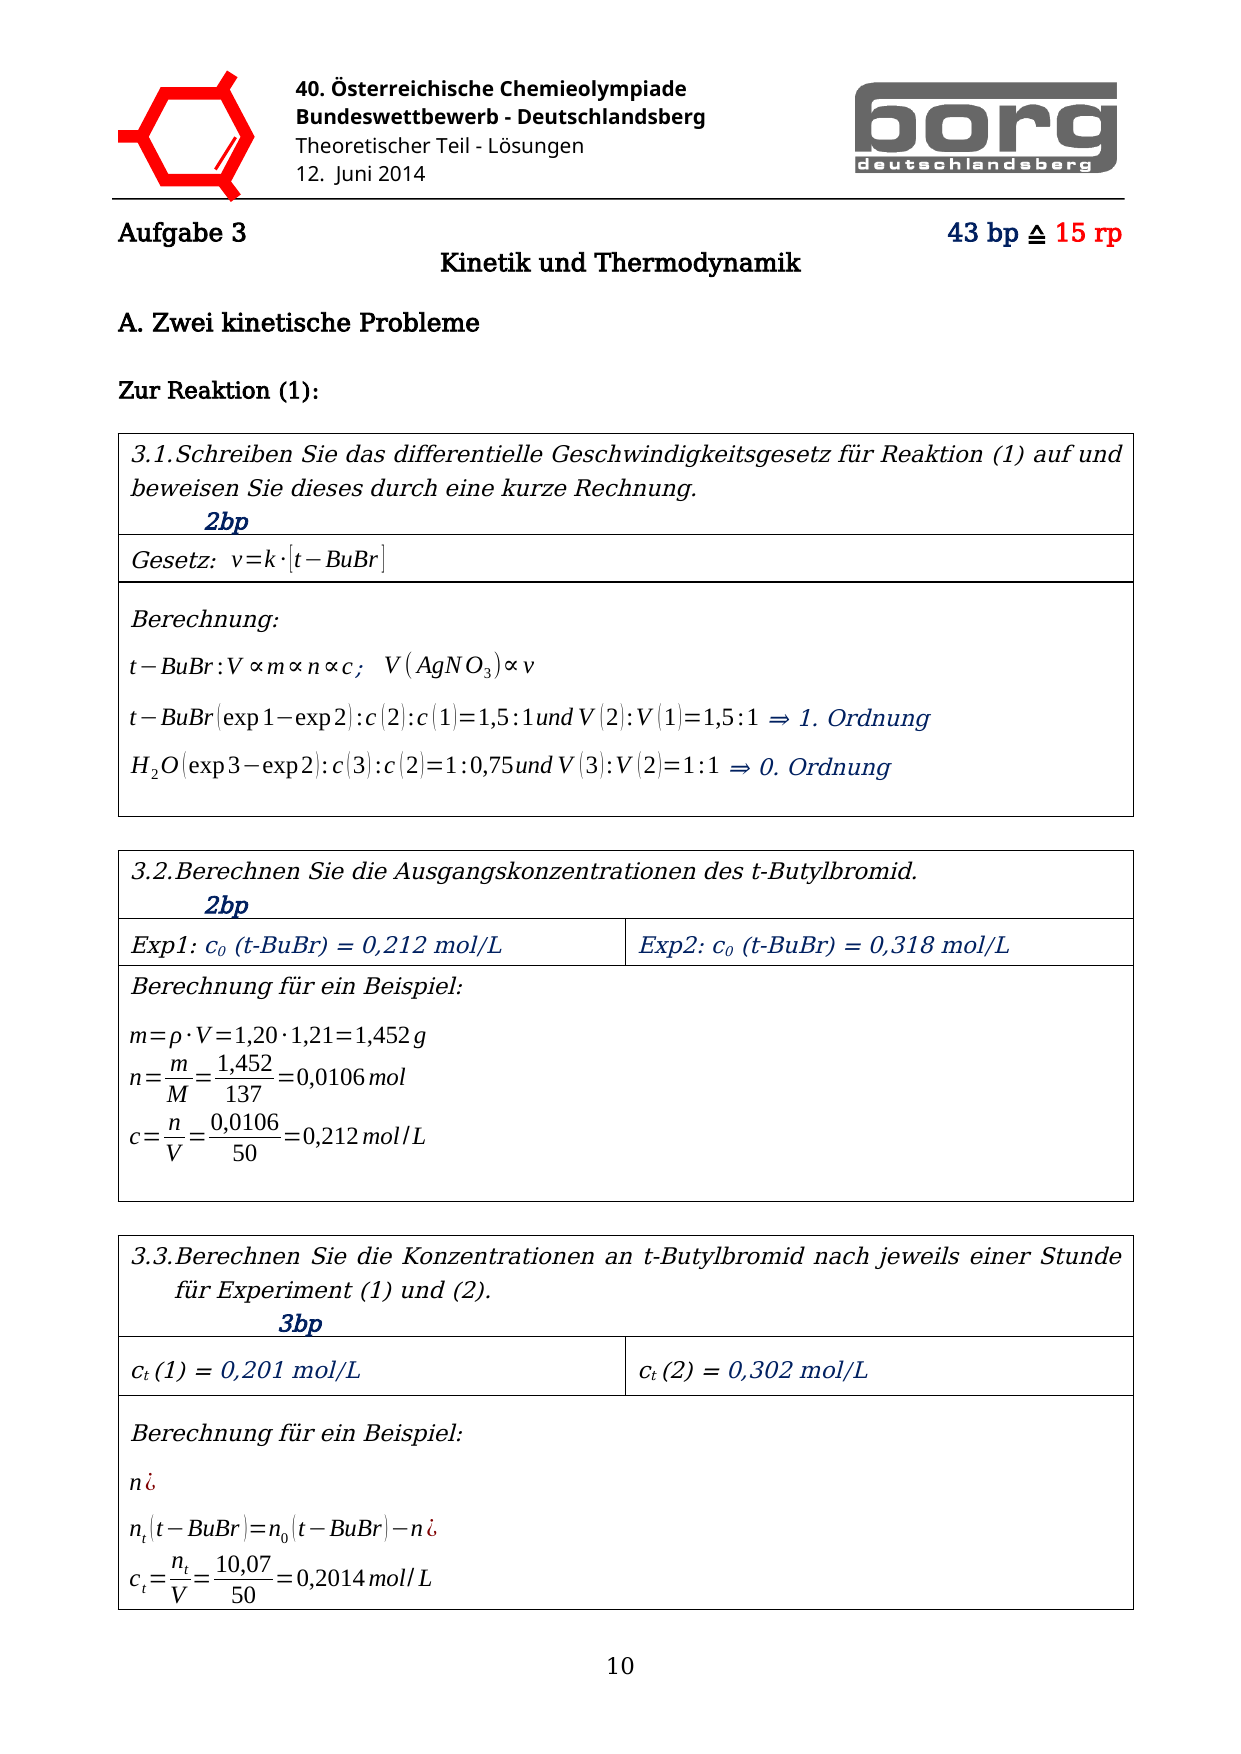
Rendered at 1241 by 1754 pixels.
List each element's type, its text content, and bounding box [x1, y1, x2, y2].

text A. Zwei kinetische Probleme [118, 306, 1122, 336]
text Kinetik und Thermodynamik [118, 246, 1122, 276]
table_cell Exp2: c0 (t-BuBr) = 0,318 mol/L [626, 919, 1133, 965]
table_cell ct (1) = 0,201 mol/L [119, 1337, 625, 1395]
table_header 3.2. Berechnen Sie die Ausgangskonzentrationen des t-Butylbromid. 2bp [119, 851, 1133, 918]
table_cell Gesetz: [119, 535, 1133, 581]
text Aufgabe 3 43 bp ≙ 15 rp [118, 216, 1122, 246]
table_cell Berechnung: ; ⇒ 1. Ordnung ⇒ 0. Ordnung [119, 583, 1133, 816]
table_header 3.3. Berechnen Sie die Konzentrationen an t-Butylbromid nach jeweils einer Stunde für Experiment (1) und (2). 3bp [119, 1236, 1133, 1336]
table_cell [119, 1396, 1133, 1609]
table_cell Exp1: c0 (t-BuBr) = 0,212 mol/L [119, 919, 625, 965]
text Zur Reaktion (1): [118, 370, 1122, 403]
table_cell Berechnung für ein Beispiel: [119, 966, 1133, 1201]
table_header 3.1. Schreiben Sie das differentielle Geschwindigkeitsgesetz für Reaktion (1) auf und beweisen Sie dieses durch eine kurze Rechnung. 2bp [119, 434, 1133, 534]
table_cell ct (2) = 0,302 mol/L [626, 1337, 1133, 1395]
